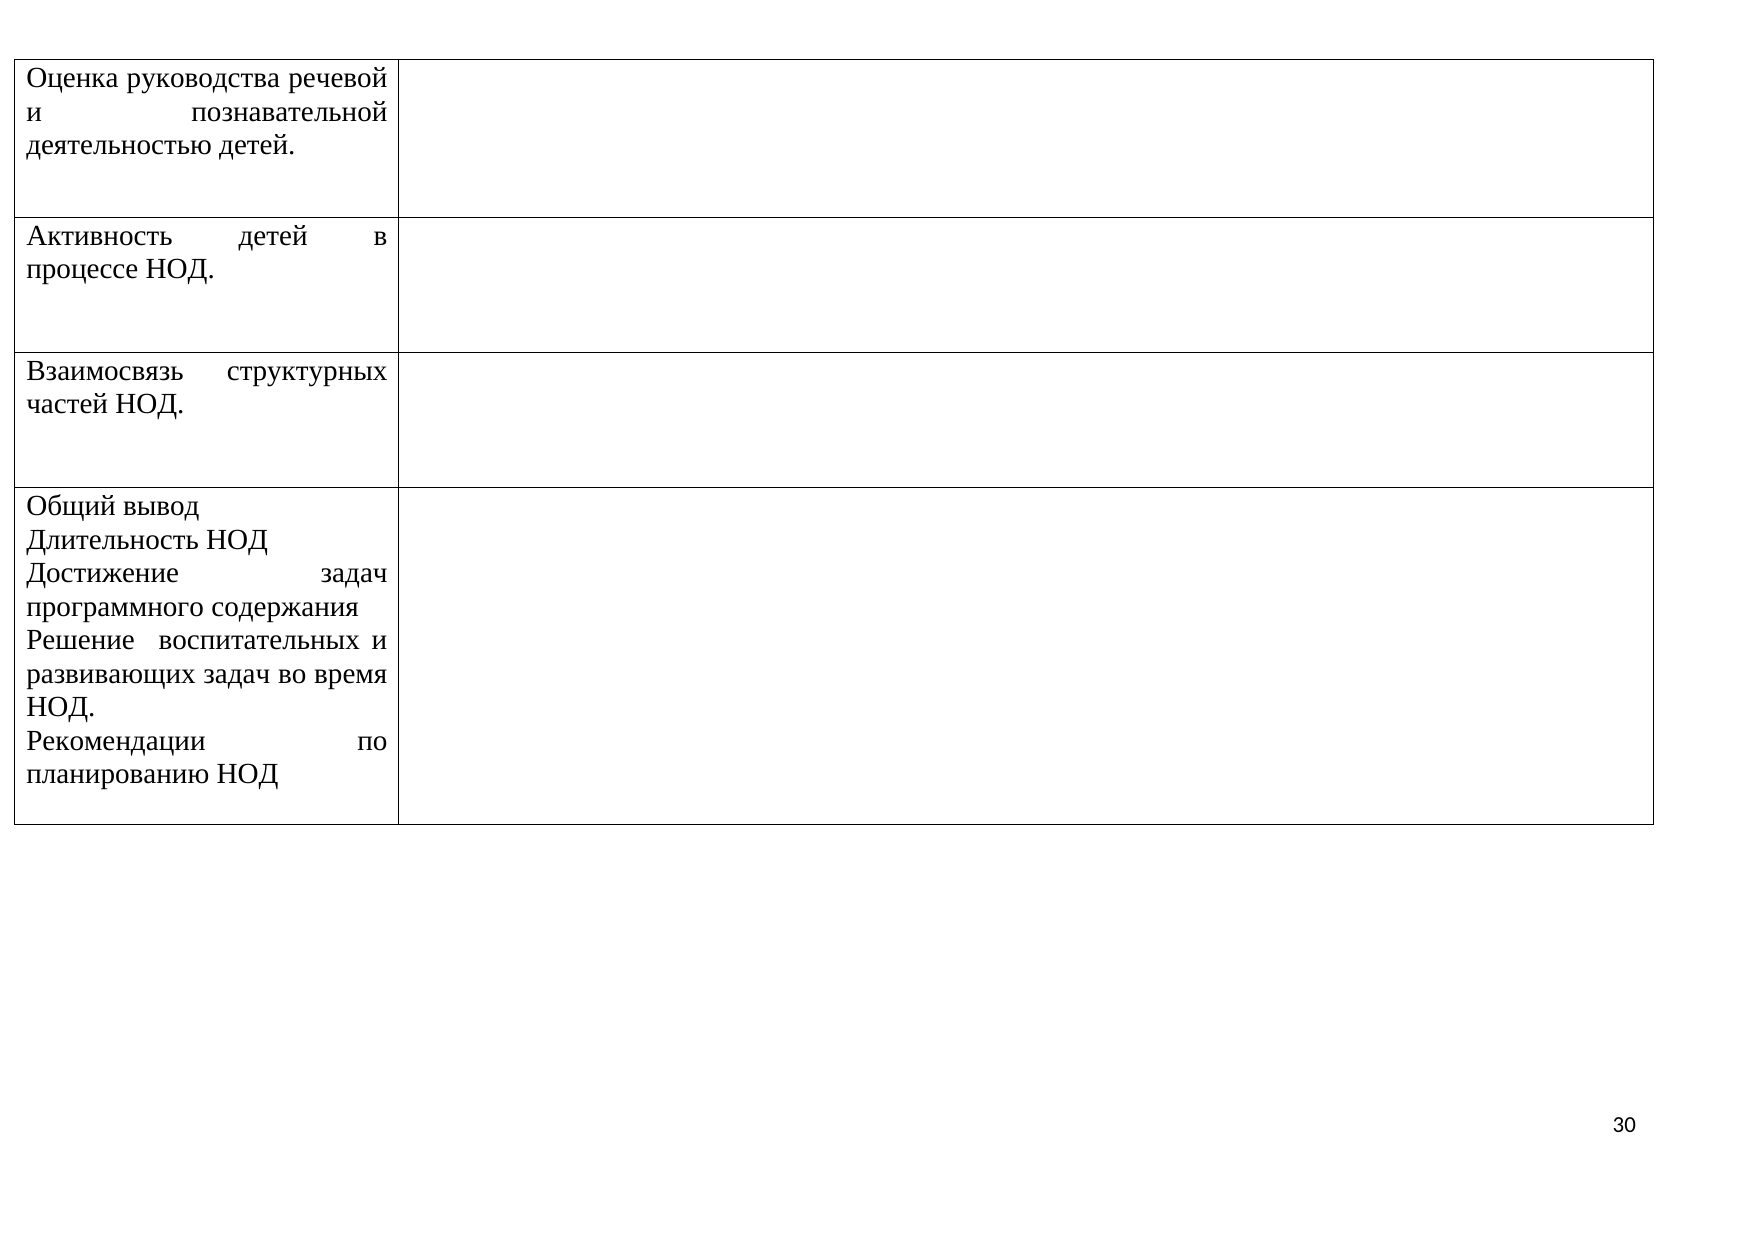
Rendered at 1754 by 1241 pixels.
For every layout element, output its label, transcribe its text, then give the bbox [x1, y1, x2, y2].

table_cell [399, 60, 1653, 217]
table_cell [399, 488, 1653, 824]
table_cell [399, 218, 1653, 352]
table_cell Оценка руководства речевой и познавательной деятельностью детей. [15, 60, 398, 217]
table_cell Общий вывод Длительность НОД Достижение задач программного содержания Решение воспитательных и развивающих задач во время НОД. Рекомендации по планированию НОД [15, 488, 398, 824]
table_cell Активность детей в процессе НОД. [15, 218, 398, 352]
table_cell [399, 353, 1653, 487]
table_cell Взаимосвязь структурных частей НОД. [15, 353, 398, 487]
